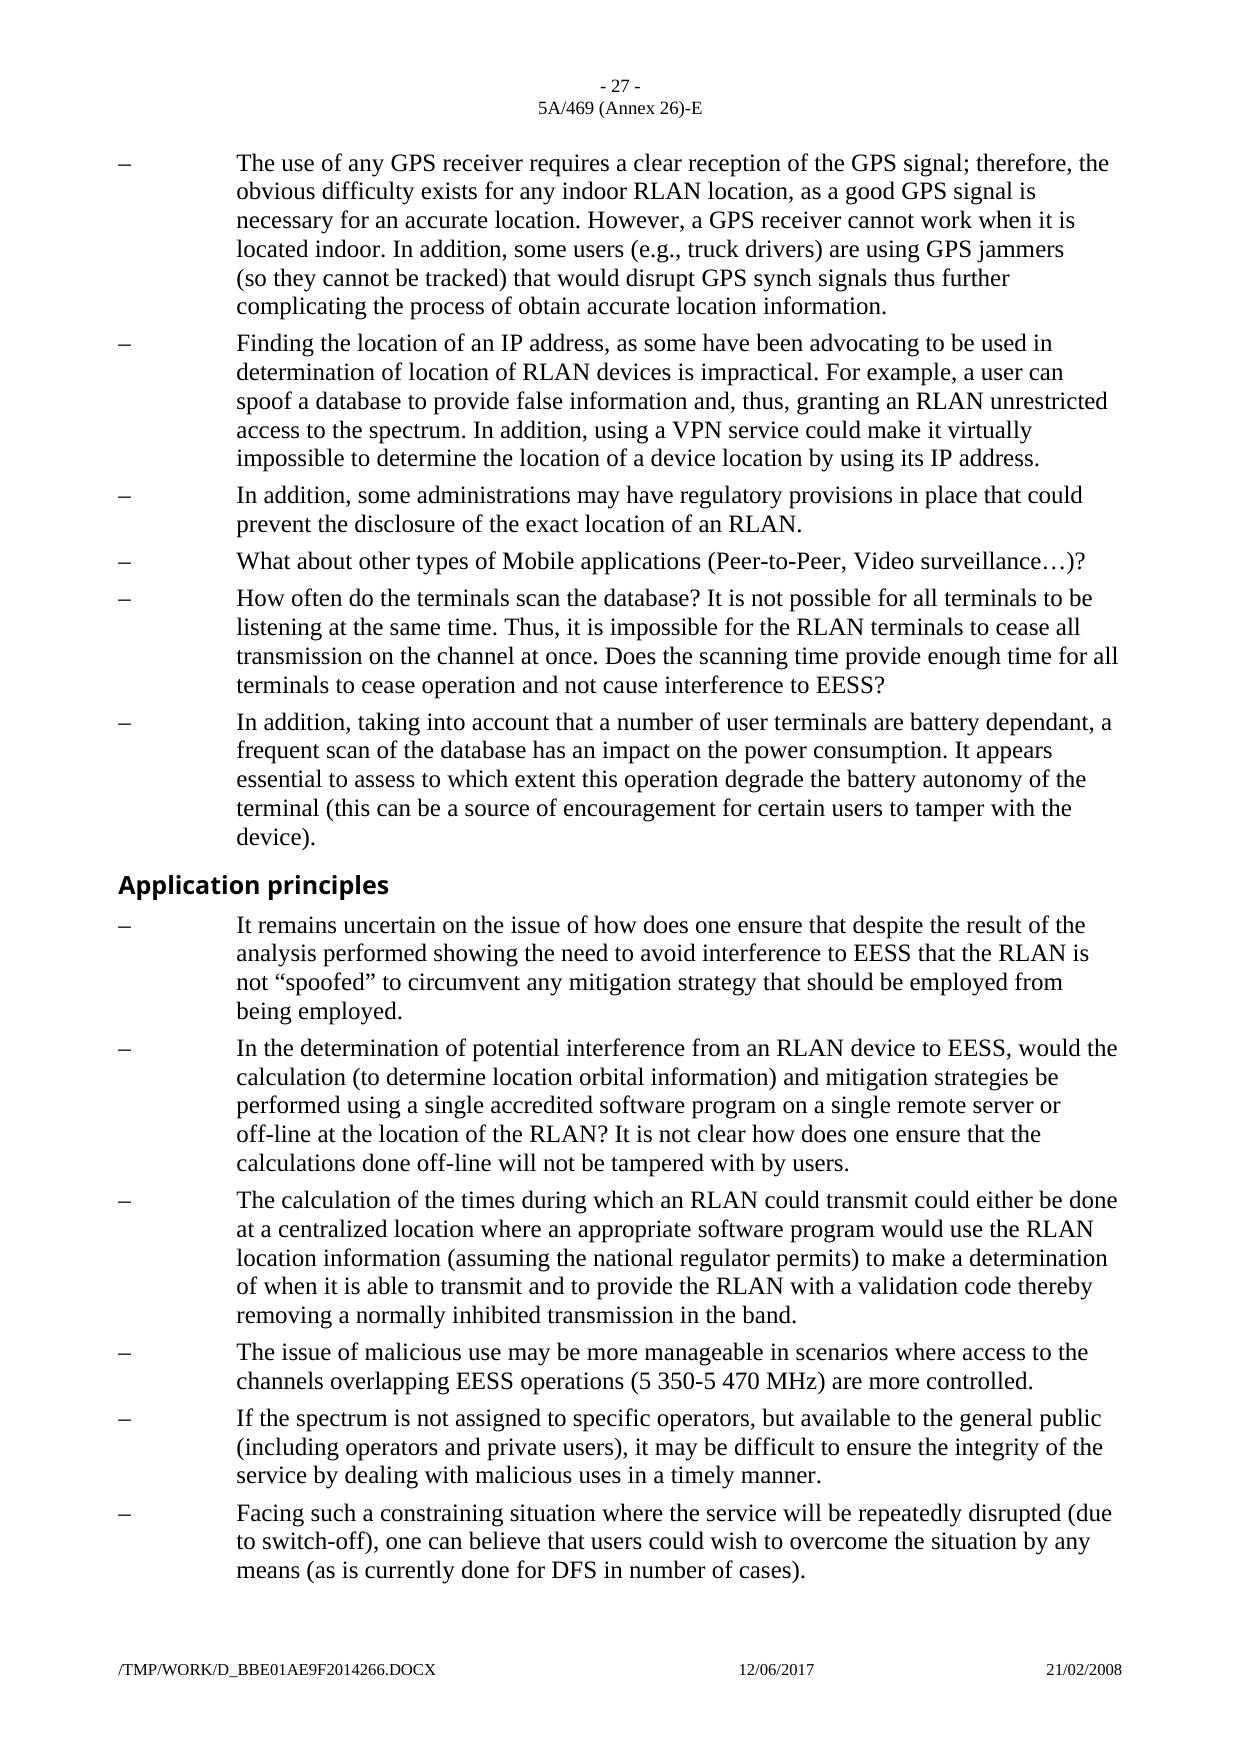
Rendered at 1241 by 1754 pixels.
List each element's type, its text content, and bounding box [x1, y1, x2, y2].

text – How often do the terminals scan the database? It is not possible for all terminals to be listening at the same time. Thus, it is impossible for the RLAN terminals to cease all transmission on the channel at once. Does the scanning time provide enough time for all terminals to cease operation and not cause interference to EESS? [118, 583, 1122, 698]
text – The calculation of the times during which an RLAN could transmit could either be done at a centralized location where an appropriate software program would use the RLAN location information (assuming the national regulator permits) to make a determination of when it is able to transmit and to provide the RLAN with a validation code thereby removing a normally inhibited transmission in the band. [118, 1185, 1122, 1329]
text – The use of any GPS receiver requires a clear reception of the GPS signal; therefore, the obvious difficulty exists for any indoor RLAN location, as a good GPS signal is necessary for an accurate location. However, a GPS receiver cannot work when it is located indoor. In addition, some users (e.g., truck drivers) are using GPS jammers (so they cannot be tracked) that would disrupt GPS synch signals thus further complicating the process of obtain accurate location information. [118, 148, 1122, 320]
text – Finding the location of an IP address, as some have been advocating to be used in determination of location of RLAN devices is impractical. For example, a user can spoof a database to provide false information and, thus, granting an RLAN unrestricted access to the spectrum. In addition, using a VPN service could make it virtually impossible to determine the location of a device location by using its IP address. [118, 328, 1122, 472]
text – In the determination of potential interference from an RLAN device to EESS, would the calculation (to determine location orbital information) and mitigation strategies be performed using a single accredited software program on a single remote server or off-line at the location of the RLAN? It is not clear how does one ensure that the calculations done off-line will not be tampered with by users. [118, 1033, 1122, 1177]
text – If the spectrum is not assigned to specific operators, but available to the general public (including operators and private users), it may be difficult to ensure the integrity of the service by dealing with malicious uses in a timely manner. [118, 1403, 1122, 1489]
text – Facing such a constraining situation where the service will be repeatedly disrupted (due to switch-off), one can believe that users could wish to overcome the situation by any means (as is currently done for DFS in number of cases). [118, 1498, 1122, 1584]
text – What about other types of Mobile applications (Peer-to-Peer, Video surveillance…)? [118, 546, 1122, 575]
text – In addition, some administrations may have regulatory provisions in place that could prevent the disclosure of the exact location of an RLAN. [118, 481, 1122, 538]
text – The issue of malicious use may be more manageable in scenarios where access to the channels overlapping EESS operations (5 350-5 470 MHz) are more controlled. [118, 1337, 1122, 1395]
subtitle Application principles [118, 867, 1122, 901]
text – It remains uncertain on the issue of how does one ensure that despite the result of the analysis performed showing the need to avoid interference to EESS that the RLAN is not “spoofed” to circumvent any mitigation strategy that should be employed from being employed. [118, 910, 1122, 1025]
text – In addition, taking into account that a number of user terminals are battery dependant, a frequent scan of the database has an impact on the power consumption. It appears essential to assess to which extent this operation degrade the battery autonomy of the terminal (this can be a source of encouragement for certain users to tamper with the device). [118, 707, 1122, 851]
